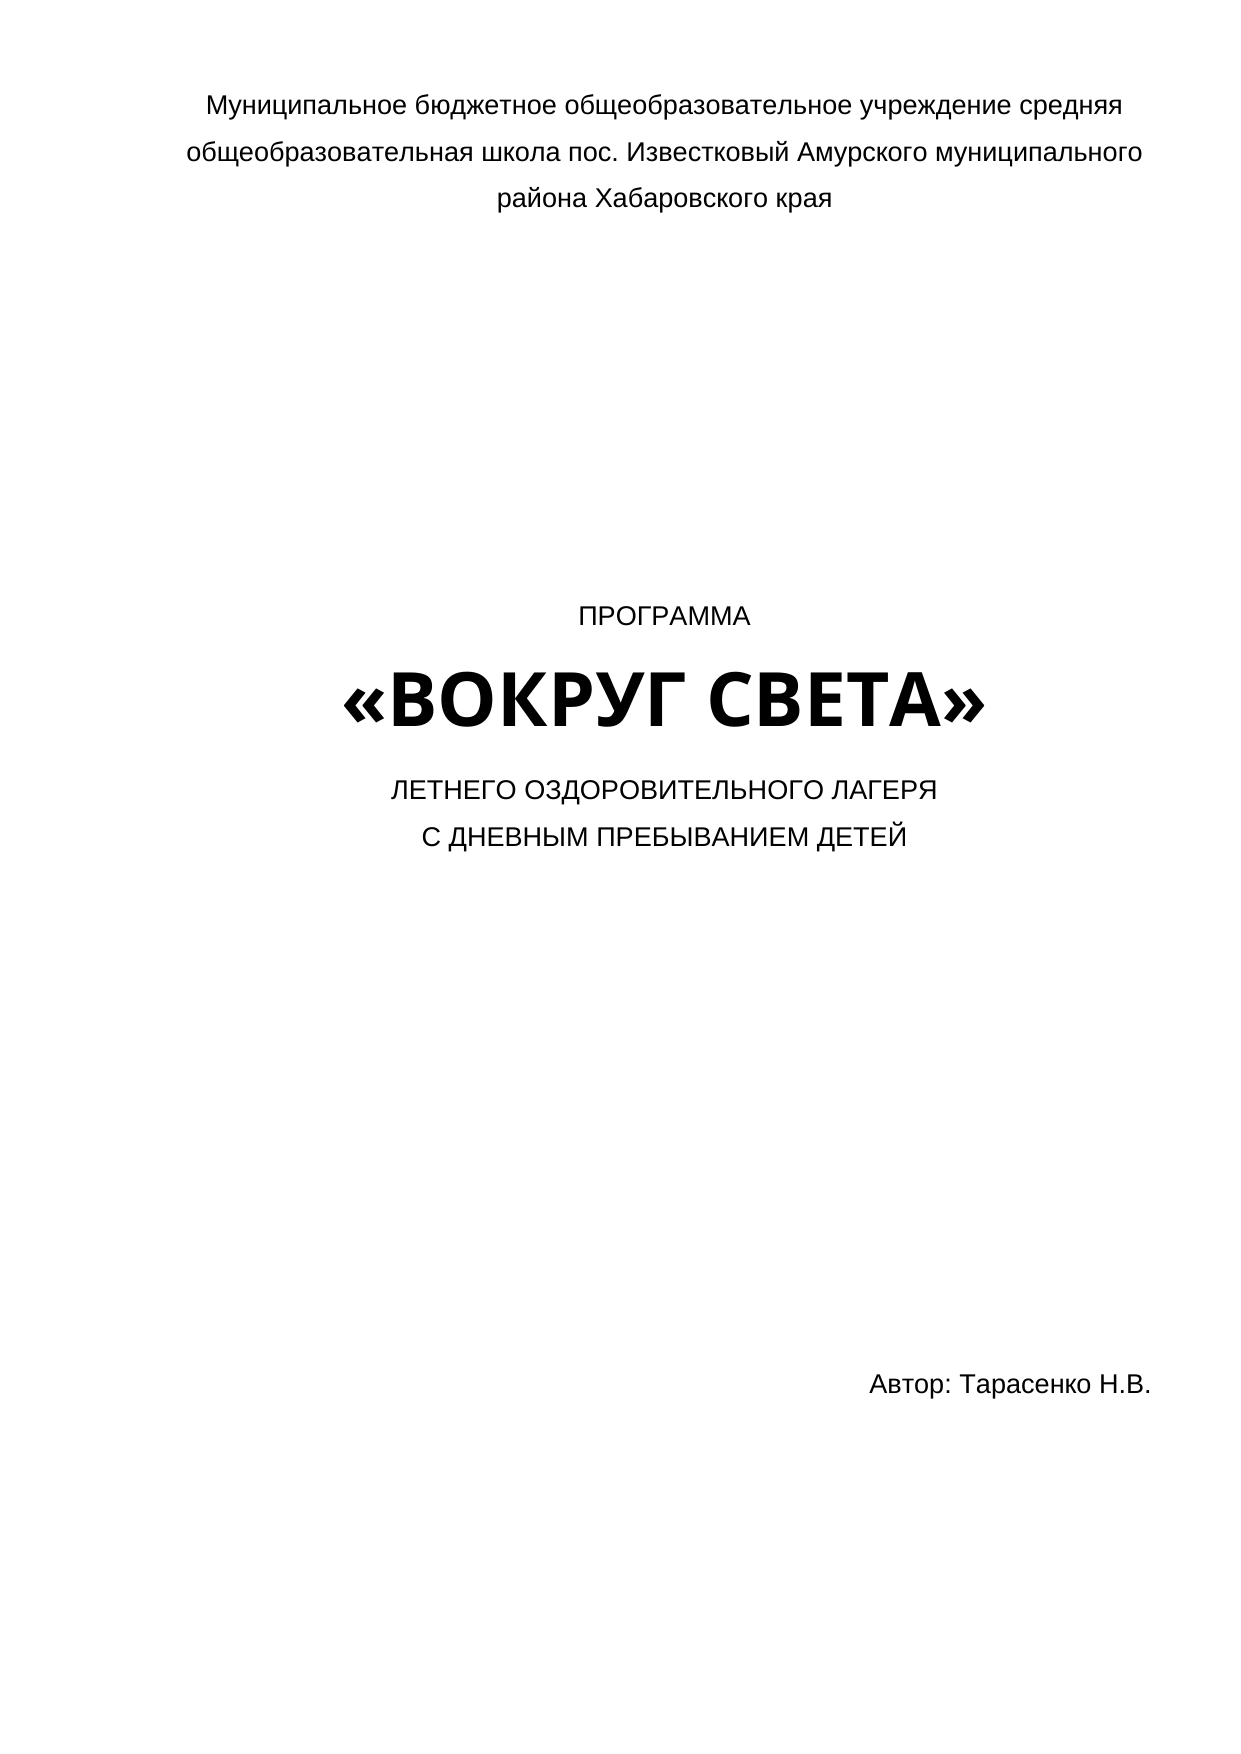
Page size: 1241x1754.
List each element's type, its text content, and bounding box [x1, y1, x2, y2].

text Муниципальное бюджетное общеобразовательное учреждение средняя общеобразовательная школа пос. Известковый Амурского муниципального района Хабаровского края [177, 89, 1152, 214]
